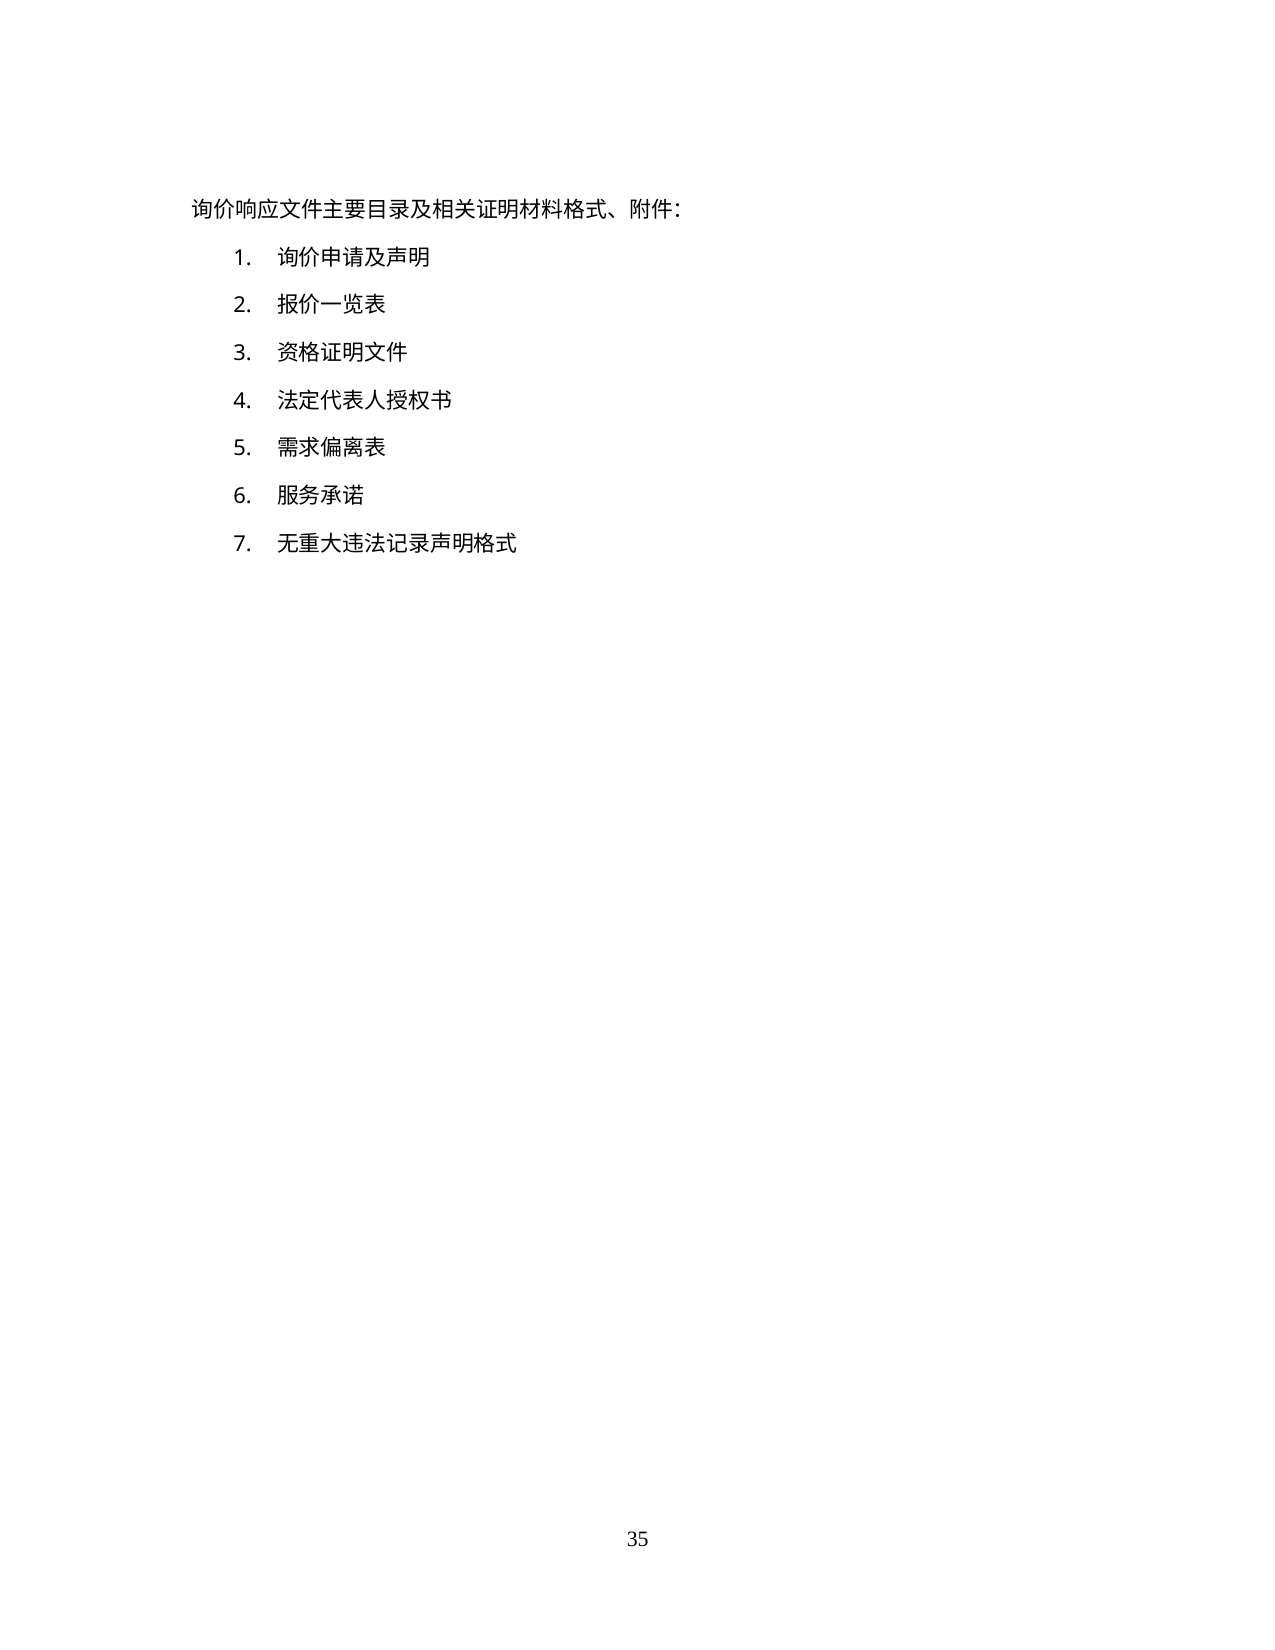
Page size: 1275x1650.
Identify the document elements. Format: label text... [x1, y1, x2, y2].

list 资格证明文件 [233, 335, 1127, 367]
list 询价申请及声明 [233, 240, 1127, 272]
list 无重大违法记录声明格式 [233, 526, 1127, 557]
list 需求偏离表 [233, 430, 1127, 462]
list 法定代表人授权书 [233, 383, 1127, 414]
text 询价响应文件主要目录及相关证明材料格式、附件： [148, 192, 1127, 224]
list 服务承诺 [233, 478, 1127, 510]
list 报价一览表 [233, 287, 1127, 319]
